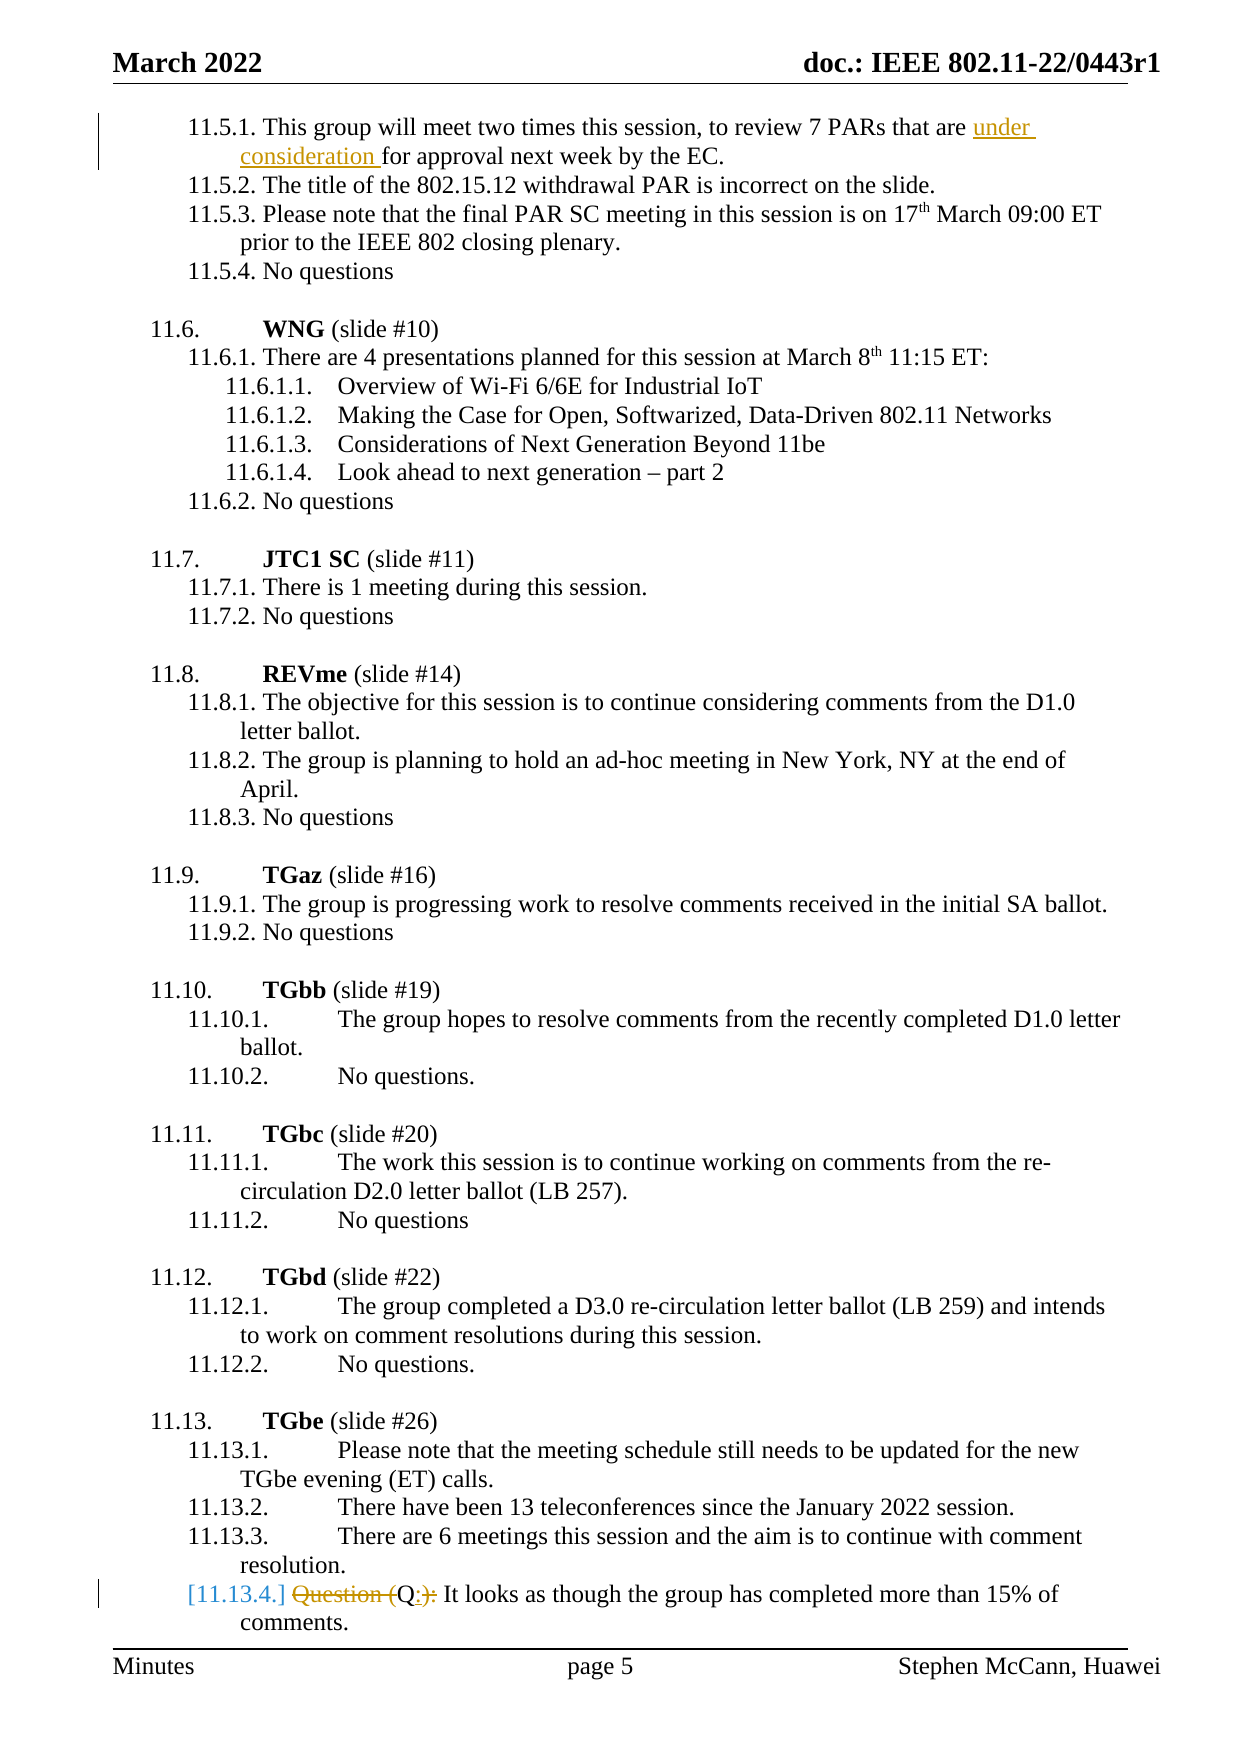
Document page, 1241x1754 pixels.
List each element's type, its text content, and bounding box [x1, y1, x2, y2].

list Q It looks as though the group has completed more than 15% of comments. [187, 1579, 1128, 1636]
list No questions [187, 802, 1128, 831]
list No questions [187, 601, 1128, 630]
list There have been 13 teleconferences since the January 2022 session. [187, 1492, 1128, 1521]
list Please note that the final PAR SC meeting in this session is on 17th March 09:00 ET prior to the IEEE 802 closing plenary. [187, 199, 1128, 256]
list The group is planning to hold an ad-hoc meeting in New York, NY at the end of April. [187, 745, 1128, 802]
list TGaz (slide #16) [150, 860, 1128, 889]
list The group is progressing work to resolve comments received in the initial SA ballot. [187, 889, 1128, 917]
list There are 6 meetings this session and the aim is to continue with comment resolution. [187, 1521, 1128, 1579]
list This group will meet two times this session, to review 7 PARs that are for approval next week by the EC. [187, 112, 1128, 170]
list The group completed a D3.0 re-circulation letter ballot (LB 259) and intends to work on comment resolutions during this session. [187, 1291, 1128, 1349]
list The title of the 802.15.12 withdrawal PAR is incorrect on the slide. [187, 170, 1128, 199]
list WNG (slide #10) [150, 314, 1128, 342]
list Please note that the meeting schedule still needs to be updated for the new TGbe evening (ET) calls. [187, 1435, 1128, 1492]
list JTC1 SC (slide #11) [150, 544, 1128, 572]
list TGbe (slide #26) [150, 1406, 1128, 1435]
list Look ahead to next generation – part 2 [225, 457, 1128, 486]
list The work this session is to continue working on comments from the re-circulation D2.0 letter ballot (LB 257). [187, 1147, 1128, 1205]
list There are 4 presentations planned for this session at March 8th 11:15 ET: [187, 342, 1128, 371]
list There is 1 meeting during this session. [187, 572, 1128, 601]
list Overview of Wi-Fi 6/6E for Industrial IoT [225, 371, 1128, 400]
list The objective for this session is to continue considering comments from the D1.0 letter ballot. [187, 687, 1128, 745]
list Considerations of Next Generation Beyond 11be [225, 429, 1128, 457]
list TGbb (slide #19) [150, 975, 1128, 1004]
list TGbd (slide #22) [150, 1262, 1128, 1291]
list No questions. [187, 1349, 1128, 1377]
list The group hopes to resolve comments from the recently completed D1.0 letter ballot. [187, 1004, 1128, 1061]
list Making the Case for Open, Softwarized, Data-Driven 802.11 Networks [225, 400, 1128, 429]
list No questions [187, 256, 1128, 285]
list No questions [187, 486, 1128, 515]
list No questions [187, 1205, 1128, 1234]
list REVme (slide #14) [150, 659, 1128, 687]
list TGbc (slide #20) [150, 1119, 1128, 1147]
list No questions. [187, 1061, 1128, 1090]
list No questions [187, 917, 1128, 946]
